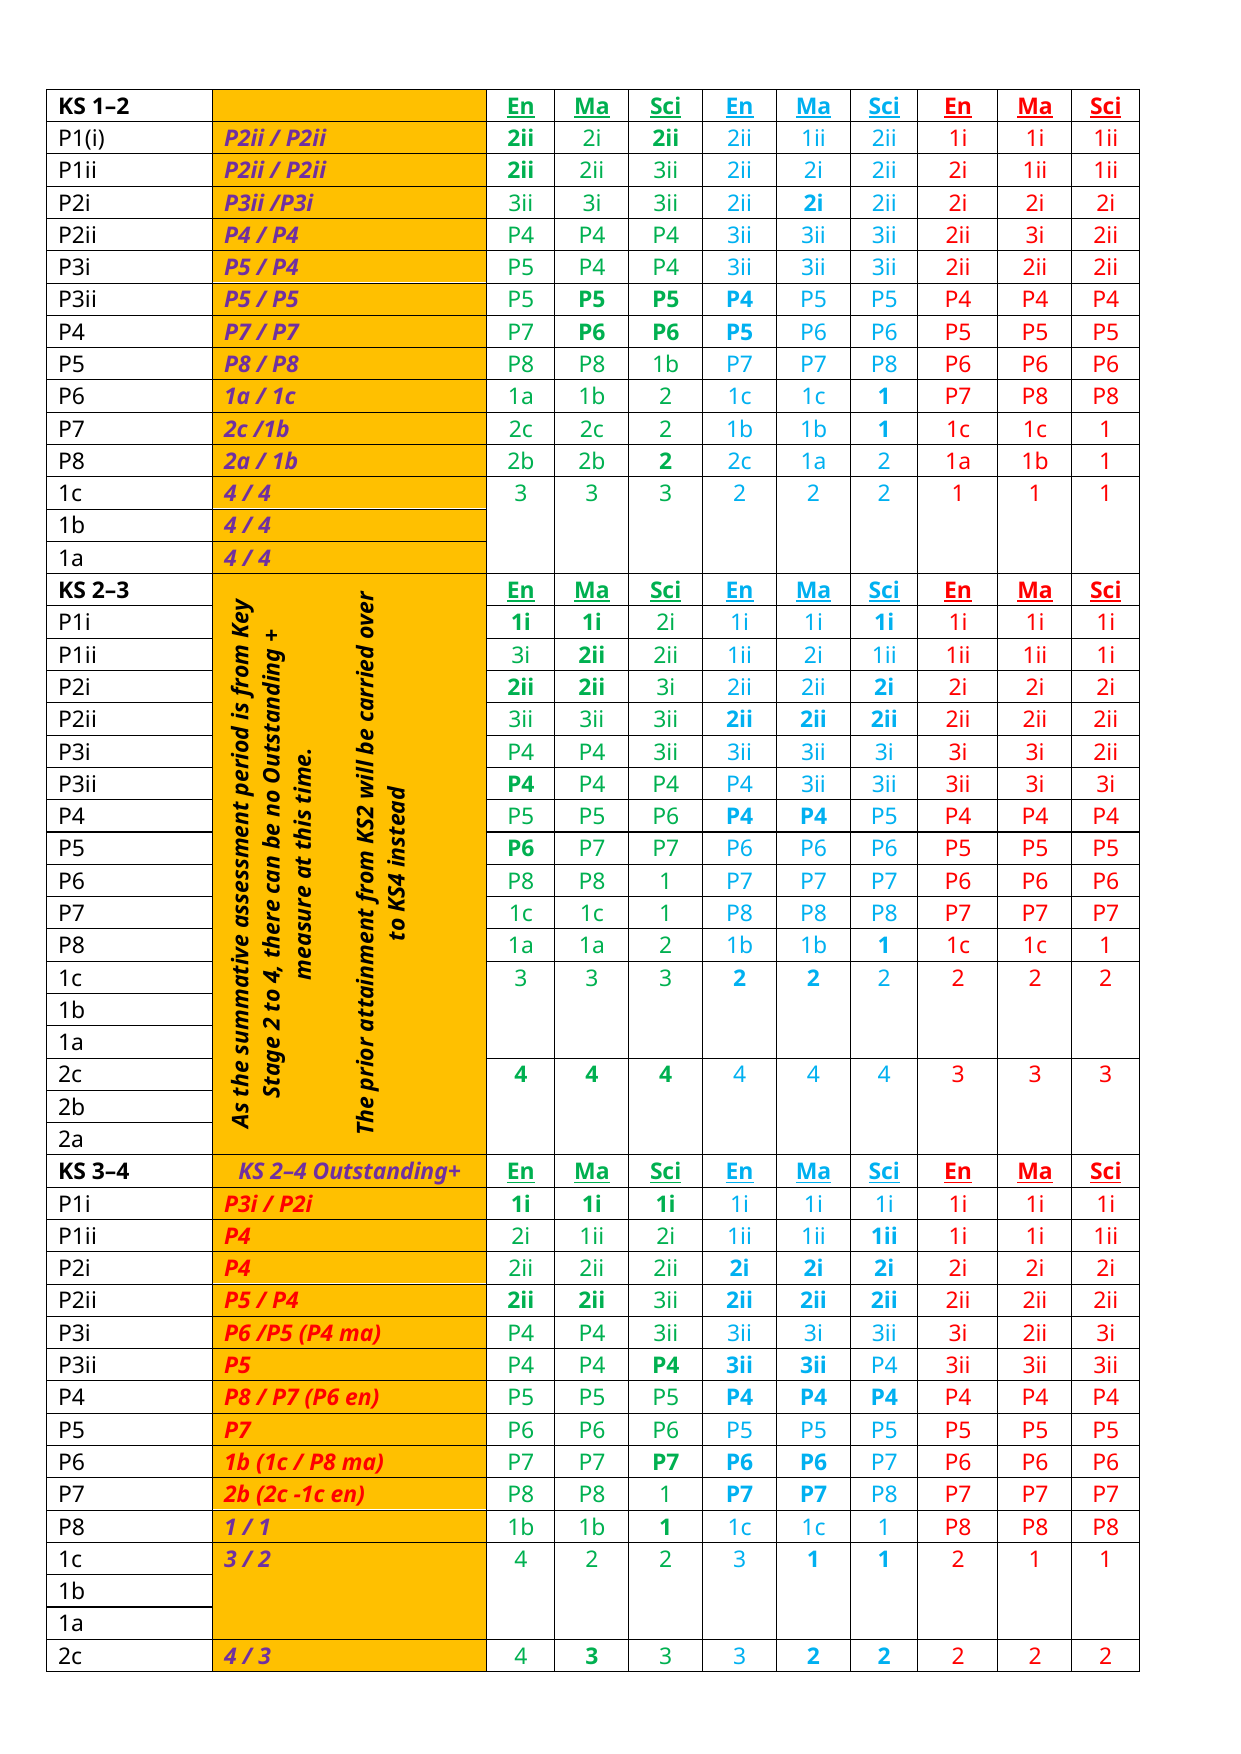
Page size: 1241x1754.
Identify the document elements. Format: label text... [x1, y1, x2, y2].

table_cell 4 [555, 1059, 628, 1154]
table_cell 2ii [998, 1317, 1071, 1348]
table_cell P5 [555, 800, 628, 831]
table_cell P4 [487, 1317, 554, 1348]
table_cell P7 [47, 1478, 212, 1509]
table_cell P6 [1072, 348, 1139, 379]
table_cell P3i / P2i [213, 1188, 486, 1219]
table_cell KS 1–2 [47, 90, 212, 121]
table_cell 1b [47, 510, 212, 541]
table_cell 4 / 3 [213, 1640, 486, 1671]
table_cell 1 [1072, 477, 1139, 573]
table_cell 1a / 1c [213, 380, 486, 412]
table_cell Sci [1072, 1155, 1139, 1187]
table_cell P8 [851, 897, 917, 928]
table_cell P7 [777, 865, 850, 896]
table_cell P8 [998, 380, 1071, 412]
table_cell En [487, 574, 554, 605]
table_cell 1b [47, 994, 212, 1025]
table_cell P4 [851, 1349, 917, 1380]
table_cell 1c [918, 929, 997, 961]
table_cell 2ii [918, 219, 997, 250]
table_cell P3i [47, 1317, 212, 1348]
table_cell P1i [47, 606, 212, 638]
table_cell P5 [851, 1414, 917, 1445]
table_cell P7 [918, 380, 997, 412]
table_cell 2ii [918, 1285, 997, 1316]
table_cell 3 [555, 962, 628, 1057]
table_cell Ma [777, 1155, 850, 1187]
table_cell P7 [213, 1414, 486, 1445]
table_cell P5 [487, 251, 554, 282]
table_cell P3i [47, 251, 212, 282]
table_cell P6 [918, 348, 997, 379]
table_cell 4 [487, 1059, 554, 1154]
table_cell P5 [851, 284, 917, 315]
table_cell 2ii [629, 639, 702, 670]
table_cell P4 [487, 1349, 554, 1380]
table_cell P5 / P4 [213, 251, 486, 282]
table_cell 2ii [1072, 1285, 1139, 1316]
table_cell 1b [998, 445, 1071, 476]
table_cell 1i [487, 606, 554, 638]
table_cell 1 [998, 1543, 1071, 1639]
table_cell P4 [555, 251, 628, 282]
table_cell 3ii [703, 1349, 776, 1380]
table_cell P5 [47, 833, 212, 864]
table_cell 3i [918, 1317, 997, 1348]
table_cell 2i [777, 639, 850, 670]
table_cell P8 [777, 897, 850, 928]
table_cell 2ii [777, 671, 850, 702]
table_cell 1ii [777, 122, 850, 153]
table_cell P8 [1072, 380, 1139, 412]
table_cell 1 / 1 [213, 1511, 486, 1542]
table_cell 3ii [777, 1349, 850, 1380]
table_cell 3ii [777, 736, 850, 767]
table_cell 4 [629, 1059, 702, 1154]
table_cell P6 [777, 1446, 850, 1477]
table_cell Ma [777, 90, 850, 121]
table_cell 3ii [629, 736, 702, 767]
table_cell P4 [213, 1220, 486, 1251]
table_cell 2 [777, 1640, 850, 1671]
table_cell 2i [629, 606, 702, 638]
table_cell P7 [918, 897, 997, 928]
table_cell 2ii [703, 671, 776, 702]
table_cell 1i [998, 1188, 1071, 1219]
table_cell 1i [918, 606, 997, 638]
table_cell P6 [47, 1446, 212, 1477]
table_cell Sci [629, 574, 702, 605]
table_cell 2i [998, 187, 1071, 218]
table_cell 3ii [629, 1317, 702, 1348]
table_cell 1ii [1072, 122, 1139, 153]
table_cell 3ii [777, 219, 850, 250]
table_cell 1i [918, 1188, 997, 1219]
table_cell 2i [918, 187, 997, 218]
table_cell 2ii [629, 1252, 702, 1283]
table_cell 3ii [918, 1349, 997, 1380]
table_cell 2 [998, 1640, 1071, 1671]
table_cell P4 [918, 1381, 997, 1413]
table_cell 1i [777, 1188, 850, 1219]
table_cell P7 [918, 1478, 997, 1509]
table_cell 1i [629, 1188, 702, 1219]
table_cell 3i [998, 219, 1071, 250]
table_cell 2ii [703, 122, 776, 153]
table_cell 2i [629, 1220, 702, 1251]
table_cell P4 [1072, 1381, 1139, 1413]
table_cell P8 [47, 929, 212, 961]
table_cell Sci [851, 1155, 917, 1187]
table_cell P4 [487, 768, 554, 799]
table_cell 1 [629, 1511, 702, 1542]
table_cell 1i [851, 606, 917, 638]
table_cell 2b [47, 1091, 212, 1122]
table_cell P6 [851, 316, 917, 347]
table_cell 2ii [629, 122, 702, 153]
table_cell P3ii /P3i [213, 187, 486, 218]
table_cell En [918, 574, 997, 605]
table_cell 3ii [777, 251, 850, 282]
table_cell P7 [703, 1478, 776, 1509]
table_cell 1ii [703, 639, 776, 670]
table_cell 3ii [629, 187, 702, 218]
table_cell P4 [555, 736, 628, 767]
table_cell 3 [555, 1640, 628, 1671]
table_cell P8 [1072, 1511, 1139, 1542]
table_cell 1c [47, 477, 212, 508]
table_cell 1i [555, 606, 628, 638]
table_cell 2c [703, 445, 776, 476]
table_cell 3ii [629, 1285, 702, 1316]
table_cell 3ii [703, 219, 776, 250]
table_cell 3i [1072, 1317, 1139, 1348]
table_cell 2c [487, 413, 554, 444]
table_cell 3i [629, 671, 702, 702]
table_cell P2ii [47, 1285, 212, 1316]
table_cell 2a [47, 1123, 212, 1154]
table_cell 3ii [998, 1349, 1071, 1380]
table_cell [213, 90, 486, 121]
table_cell P7 [1072, 1478, 1139, 1509]
table_cell 2 [629, 445, 702, 476]
table_cell 3i [1072, 768, 1139, 799]
table_cell 3ii [703, 736, 776, 767]
table_cell 2 [851, 477, 917, 573]
table_cell P5 / P4 [213, 1285, 486, 1316]
table_cell Sci [1072, 90, 1139, 121]
table_cell 2ii [851, 154, 917, 186]
table_cell P4 [703, 1381, 776, 1413]
table_cell 1c [555, 897, 628, 928]
table_cell P2ii / P2ii [213, 154, 486, 186]
table_cell 2i [918, 1252, 997, 1283]
table_cell 2b [487, 445, 554, 476]
table_cell P4 [555, 768, 628, 799]
table_cell P7 [487, 1446, 554, 1477]
table_cell P8 [703, 897, 776, 928]
table_cell 1i [703, 1188, 776, 1219]
table_cell 2 [1072, 1640, 1139, 1671]
table_cell 1c [998, 929, 1071, 961]
table_cell KS 3–4 [47, 1155, 212, 1187]
table_cell P4 [47, 316, 212, 347]
table_cell 2ii [998, 251, 1071, 282]
table_cell P7 [998, 897, 1071, 928]
table_cell P7 [47, 413, 212, 444]
table_cell 2i [1072, 187, 1139, 218]
table_cell 1 [1072, 1543, 1139, 1639]
table_cell Sci [1072, 574, 1139, 605]
table_cell P4 [851, 1381, 917, 1413]
table_cell P6 [918, 1446, 997, 1477]
table_cell 2i [998, 1252, 1071, 1283]
table_cell P4 [487, 736, 554, 767]
table_cell P5 [777, 1414, 850, 1445]
table_cell P4 [998, 1381, 1071, 1413]
table_cell P5 [555, 284, 628, 315]
table_cell P7 [629, 833, 702, 864]
table_cell 1a [47, 1026, 212, 1057]
table_cell 1c [998, 413, 1071, 444]
table_cell 2b (2c -1c en) [213, 1478, 486, 1509]
table_cell P5 [918, 316, 997, 347]
table_cell 3ii [851, 251, 917, 282]
table_cell P4 [629, 768, 702, 799]
table_cell 2ii [703, 1285, 776, 1316]
table_cell 3 [703, 1543, 776, 1639]
table_cell 1ii [998, 154, 1071, 186]
table_cell P4 [998, 800, 1071, 831]
table_cell P4 [555, 1349, 628, 1380]
table_cell 3ii [555, 703, 628, 734]
table_cell 2 [918, 962, 997, 1057]
table_cell P5 [998, 1414, 1071, 1445]
table_cell 3 [703, 1640, 776, 1671]
table_cell P2i [47, 1252, 212, 1283]
table_cell P4 [918, 800, 997, 831]
table_cell P5 [703, 1414, 776, 1445]
table_cell 3 [1072, 1059, 1139, 1154]
table_cell 2 [629, 929, 702, 961]
table_cell 1ii [703, 1220, 776, 1251]
table_cell P6 /P5 (P4 ma) [213, 1317, 486, 1348]
table_cell 3i [998, 736, 1071, 767]
table_cell 1i [555, 1188, 628, 1219]
table_cell 2 [555, 1543, 628, 1639]
table_cell P4 [629, 251, 702, 282]
table_cell 2ii [703, 703, 776, 734]
table_cell Sci [851, 90, 917, 121]
table_cell P4 [1072, 800, 1139, 831]
table_cell P6 [47, 865, 212, 896]
table_cell 1i [918, 1220, 997, 1251]
table_cell P6 [998, 865, 1071, 896]
table_cell 3 [487, 477, 554, 573]
table_cell 1c [703, 1511, 776, 1542]
table_cell P7 [777, 348, 850, 379]
table_cell Sci [629, 90, 702, 121]
table_cell 1a [47, 542, 212, 573]
table_cell P4 [918, 284, 997, 315]
table_cell P3ii [47, 284, 212, 315]
table_cell 3 [555, 477, 628, 573]
table_cell 2i [851, 671, 917, 702]
table_cell 1b [777, 929, 850, 961]
table_cell 3ii [629, 154, 702, 186]
table_cell Ma [555, 90, 628, 121]
table_cell 2 [629, 380, 702, 412]
table_cell En [918, 90, 997, 121]
table_cell 2 [851, 962, 917, 1057]
table_cell 2i [487, 1220, 554, 1251]
table_cell P3i [47, 736, 212, 767]
table_cell 1c [47, 962, 212, 993]
table_cell P1(i) [47, 122, 212, 153]
table_cell 1i [998, 122, 1071, 153]
table_cell 1a [47, 1608, 212, 1639]
table_cell P4 [777, 1381, 850, 1413]
table_cell 4 / 4 [213, 542, 486, 573]
table_cell 2ii [851, 703, 917, 734]
table_cell 2ii [777, 703, 850, 734]
table_cell P7 [703, 348, 776, 379]
table_cell 1a [777, 445, 850, 476]
table_cell P2ii / P2ii [213, 122, 486, 153]
table_cell 1 [998, 477, 1071, 573]
table_cell 2 [777, 962, 850, 1057]
table_cell 1a [918, 445, 997, 476]
table_cell 1i [487, 1188, 554, 1219]
table_cell 1i [998, 1220, 1071, 1251]
table_cell 2ii [487, 1252, 554, 1283]
table_cell P7 [998, 1478, 1071, 1509]
table_cell 2 [918, 1543, 997, 1639]
table_cell 2ii [487, 154, 554, 186]
table_cell 3 [629, 477, 702, 573]
table_cell 2 [998, 962, 1071, 1057]
table_cell 1 [851, 1511, 917, 1542]
table_cell Ma [555, 1155, 628, 1187]
table_cell 3i [851, 736, 917, 767]
table_cell 1i [1072, 1188, 1139, 1219]
table_cell P5 [47, 1414, 212, 1445]
table_cell En [703, 90, 776, 121]
table_cell 2ii [555, 154, 628, 186]
table_cell 1 [918, 477, 997, 573]
table_cell P6 [487, 1414, 554, 1445]
table_cell P4 [213, 1252, 486, 1283]
table_cell 2ii [998, 703, 1071, 734]
table_cell 2 [703, 962, 776, 1057]
table_cell 3i [487, 639, 554, 670]
table_cell P7 [487, 316, 554, 347]
table_cell 3ii [487, 187, 554, 218]
table_cell 2 [1072, 962, 1139, 1057]
table_cell P5 [703, 316, 776, 347]
table_cell 2ii [1072, 703, 1139, 734]
table_cell 3i [555, 187, 628, 218]
table_cell P7 [555, 1446, 628, 1477]
table_cell 1 [629, 1478, 702, 1509]
table_cell P8 [487, 1478, 554, 1509]
table_cell P6 [703, 1446, 776, 1477]
table_cell 2i [777, 154, 850, 186]
table_cell 1ii [555, 1220, 628, 1251]
table_cell P8 [555, 865, 628, 896]
table_cell 2b [555, 445, 628, 476]
table_cell P6 [629, 800, 702, 831]
table_cell 1ii [851, 1220, 917, 1251]
table_cell P5 [918, 1414, 997, 1445]
table_cell Ma [998, 574, 1071, 605]
table_cell P6 [998, 348, 1071, 379]
table_cell 3 [487, 962, 554, 1057]
table_cell 2ii [918, 703, 997, 734]
table_cell P5 [487, 1381, 554, 1413]
table_cell En [703, 574, 776, 605]
table_cell 1c [918, 413, 997, 444]
table_cell P8 [918, 1511, 997, 1542]
table_cell 1 [629, 897, 702, 928]
table_cell 2c [555, 413, 628, 444]
table_cell 1ii [851, 639, 917, 670]
table_cell Ma [998, 1155, 1071, 1187]
table_cell 2 [777, 477, 850, 573]
table_cell 2i [1072, 1252, 1139, 1283]
table_cell P8 [998, 1511, 1071, 1542]
table_cell P4 [1072, 284, 1139, 315]
table_cell 4 [777, 1059, 850, 1154]
table_cell P2ii [47, 219, 212, 250]
table_cell 4 [487, 1640, 554, 1671]
table_cell P5 [851, 800, 917, 831]
table_cell 1 [1072, 445, 1139, 476]
table_cell P4 [629, 219, 702, 250]
table_cell 1a [555, 929, 628, 961]
table_cell P5 [555, 1381, 628, 1413]
table_cell P7 [851, 865, 917, 896]
table_cell P6 [555, 1414, 628, 1445]
table_cell P8 [851, 348, 917, 379]
table_cell P7 [629, 1446, 702, 1477]
table_cell 2c [47, 1640, 212, 1671]
table_cell 3 / 2 [213, 1543, 486, 1639]
table_cell 1 [851, 413, 917, 444]
table_cell P8 / P7 (P6 en) [213, 1381, 486, 1413]
table_cell P6 [487, 833, 554, 864]
table_cell P8 [487, 348, 554, 379]
table_cell P5 [777, 284, 850, 315]
table_cell P8 [555, 348, 628, 379]
table_cell 2ii [851, 122, 917, 153]
table_cell 1a [487, 380, 554, 412]
table_cell P5 [918, 833, 997, 864]
table_cell 1c [777, 380, 850, 412]
table_cell 3i [918, 736, 997, 767]
table_cell Sci [629, 1155, 702, 1187]
table_cell 1i [1072, 606, 1139, 638]
table_cell P7 [777, 1478, 850, 1509]
table_cell 3i [998, 768, 1071, 799]
table_cell P6 [629, 1414, 702, 1445]
table_cell 2a / 1b [213, 445, 486, 476]
table_cell 1 [1072, 929, 1139, 961]
table_cell P2i [47, 187, 212, 218]
table_cell P6 [918, 865, 997, 896]
table_cell P5 [998, 316, 1071, 347]
table_cell 3ii [1072, 1349, 1139, 1380]
table_cell P4 [555, 1317, 628, 1348]
table_cell 2ii [555, 1285, 628, 1316]
table_cell P3ii [47, 1349, 212, 1380]
table_cell 1b (1c / P8 ma) [213, 1446, 486, 1477]
table_cell 2ii [777, 1285, 850, 1316]
table_cell 2 [629, 1543, 702, 1639]
table_cell 1ii [1072, 1220, 1139, 1251]
table_cell KS 2–3 [47, 574, 212, 605]
table_cell P8 [555, 1478, 628, 1509]
table_cell 1c [777, 1511, 850, 1542]
table_cell 2i [777, 187, 850, 218]
table_cell P6 [777, 316, 850, 347]
table_cell 3ii [629, 703, 702, 734]
table_cell 4 / 4 [213, 510, 486, 541]
table_cell P8 [487, 865, 554, 896]
table_cell P1ii [47, 1220, 212, 1251]
table_cell 1b [487, 1511, 554, 1542]
table_cell En [918, 1155, 997, 1187]
table_cell P5 [487, 800, 554, 831]
table_cell 2ii [487, 671, 554, 702]
table_cell 1 [777, 1543, 850, 1639]
table_cell 3ii [703, 251, 776, 282]
table_cell P6 [703, 833, 776, 864]
table_cell KS 2–4 Outstanding+ [213, 1155, 486, 1187]
table_cell 3ii [918, 768, 997, 799]
table_cell 1i [998, 606, 1071, 638]
table_cell En [703, 1155, 776, 1187]
table_cell P5 [47, 348, 212, 379]
table_cell 2ii [1072, 251, 1139, 282]
table_cell P6 [47, 380, 212, 412]
table_cell P8 [851, 1478, 917, 1509]
table_cell P5 [629, 284, 702, 315]
table_cell P8 [47, 1511, 212, 1542]
table_cell 2ii [487, 1285, 554, 1316]
table_cell 1ii [777, 1220, 850, 1251]
table_cell 1b [629, 348, 702, 379]
table_cell 2i [918, 671, 997, 702]
table_cell 2ii [555, 1252, 628, 1283]
table_cell 1b [47, 1575, 212, 1606]
table_cell 4 [851, 1059, 917, 1154]
table_cell P7 [555, 833, 628, 864]
table_cell 2i [998, 671, 1071, 702]
table_cell 1c [47, 1543, 212, 1574]
table_cell 2ii [703, 154, 776, 186]
table_cell P4 [629, 1349, 702, 1380]
table_cell 1 [851, 380, 917, 412]
table_cell 2i [777, 1252, 850, 1283]
table_cell 2ii [851, 1285, 917, 1316]
table_cell Ma [777, 574, 850, 605]
table_cell 1c [487, 897, 554, 928]
table_cell 2c /1b [213, 413, 486, 444]
table_cell P6 [555, 316, 628, 347]
table_cell 4 / 4 [213, 477, 486, 508]
table_cell P4 [487, 219, 554, 250]
table_cell 2ii [555, 671, 628, 702]
table_cell P1i [47, 1188, 212, 1219]
table_cell P6 [1072, 1446, 1139, 1477]
table_cell P2i [47, 671, 212, 702]
table_cell 2ii [1072, 219, 1139, 250]
table_cell 2ii [487, 122, 554, 153]
table_cell 2i [918, 154, 997, 186]
table_cell 2c [47, 1059, 212, 1090]
table_cell P7 / P7 [213, 316, 486, 347]
table_cell Ma [555, 574, 628, 605]
table_cell P3ii [47, 768, 212, 799]
table_cell P7 [1072, 897, 1139, 928]
table_cell 3ii [851, 768, 917, 799]
table_cell 2i [703, 1252, 776, 1283]
table_cell 3ii [851, 1317, 917, 1348]
table_cell 4 [703, 1059, 776, 1154]
table_cell 1a [487, 929, 554, 961]
table_cell 1 [851, 1543, 917, 1639]
table_cell 1b [555, 380, 628, 412]
table_cell 3ii [703, 1317, 776, 1348]
table_cell P7 [47, 897, 212, 928]
table_cell 1i [1072, 639, 1139, 670]
table_cell 3 [629, 1640, 702, 1671]
table_cell P7 [851, 1446, 917, 1477]
table_cell Sci [851, 574, 917, 605]
table_cell 1 [1072, 413, 1139, 444]
table_cell P5 [1072, 1414, 1139, 1445]
table_cell 1ii [1072, 154, 1139, 186]
table_cell P6 [1072, 865, 1139, 896]
table_cell 1b [703, 413, 776, 444]
table_cell 2ii [998, 1285, 1071, 1316]
table_cell P1ii [47, 639, 212, 670]
table_cell 2ii [703, 187, 776, 218]
table_cell P6 [777, 833, 850, 864]
table_cell 2i [851, 1252, 917, 1283]
table_cell P4 [703, 800, 776, 831]
table_cell P5 [487, 284, 554, 315]
table_cell 2ii [1072, 736, 1139, 767]
table_cell 3ii [777, 768, 850, 799]
table_cell 1ii [918, 639, 997, 670]
table_cell P4 [703, 284, 776, 315]
table_cell 1b [777, 413, 850, 444]
table_cell 1i [777, 606, 850, 638]
table_cell 2 [918, 1640, 997, 1671]
table_cell P4 [703, 768, 776, 799]
table_cell 1i [703, 606, 776, 638]
table_cell 1i [851, 1188, 917, 1219]
table_cell En [487, 90, 554, 121]
table_cell P5 [1072, 833, 1139, 864]
table_cell 2ii [851, 187, 917, 218]
table_cell 1b [703, 929, 776, 961]
table_cell P6 [629, 316, 702, 347]
table_cell 1 [629, 865, 702, 896]
table_cell Ma [998, 90, 1071, 121]
table_cell P5 [213, 1349, 486, 1380]
table_cell 2ii [555, 639, 628, 670]
table_cell 2 [851, 445, 917, 476]
table_cell 1c [703, 380, 776, 412]
table_cell P5 [1072, 316, 1139, 347]
table_cell 3ii [487, 703, 554, 734]
table_cell 2 [851, 1640, 917, 1671]
table_cell 1b [555, 1511, 628, 1542]
table_cell P1ii [47, 154, 212, 186]
table_cell 2i [1072, 671, 1139, 702]
table_cell P4 / P4 [213, 219, 486, 250]
table_cell 1i [918, 122, 997, 153]
table_cell P5 / P5 [213, 284, 486, 315]
table_cell 3i [777, 1317, 850, 1348]
table_cell 2 [703, 477, 776, 573]
table_cell 2ii [918, 251, 997, 282]
table_cell 1 [851, 929, 917, 961]
table_cell 3 [918, 1059, 997, 1154]
table_cell P4 [777, 800, 850, 831]
table_cell P4 [47, 1381, 212, 1413]
table_cell 2 [629, 413, 702, 444]
table_cell P4 [555, 219, 628, 250]
table_cell P5 [629, 1381, 702, 1413]
table_cell P6 [998, 1446, 1071, 1477]
table_cell P5 [998, 833, 1071, 864]
table_cell P8 [47, 445, 212, 476]
table_cell P4 [47, 800, 212, 831]
table_cell P8 / P8 [213, 348, 486, 379]
table_cell P4 [998, 284, 1071, 315]
table_cell As the summative assessment period is from Key Stage 2 to 4, there can be no Outstanding + measure at this time. The prior attainment from KS2 will be carried over to KS4 instead [213, 574, 486, 1154]
table_cell 3 [629, 962, 702, 1057]
table_cell 2i [555, 122, 628, 153]
table_cell P2ii [47, 703, 212, 734]
table_cell P6 [851, 833, 917, 864]
table_cell 3ii [851, 219, 917, 250]
table_cell En [487, 1155, 554, 1187]
table_cell 3 [998, 1059, 1071, 1154]
table_cell 1ii [998, 639, 1071, 670]
table_cell P7 [703, 865, 776, 896]
table_cell 4 [487, 1543, 554, 1639]
